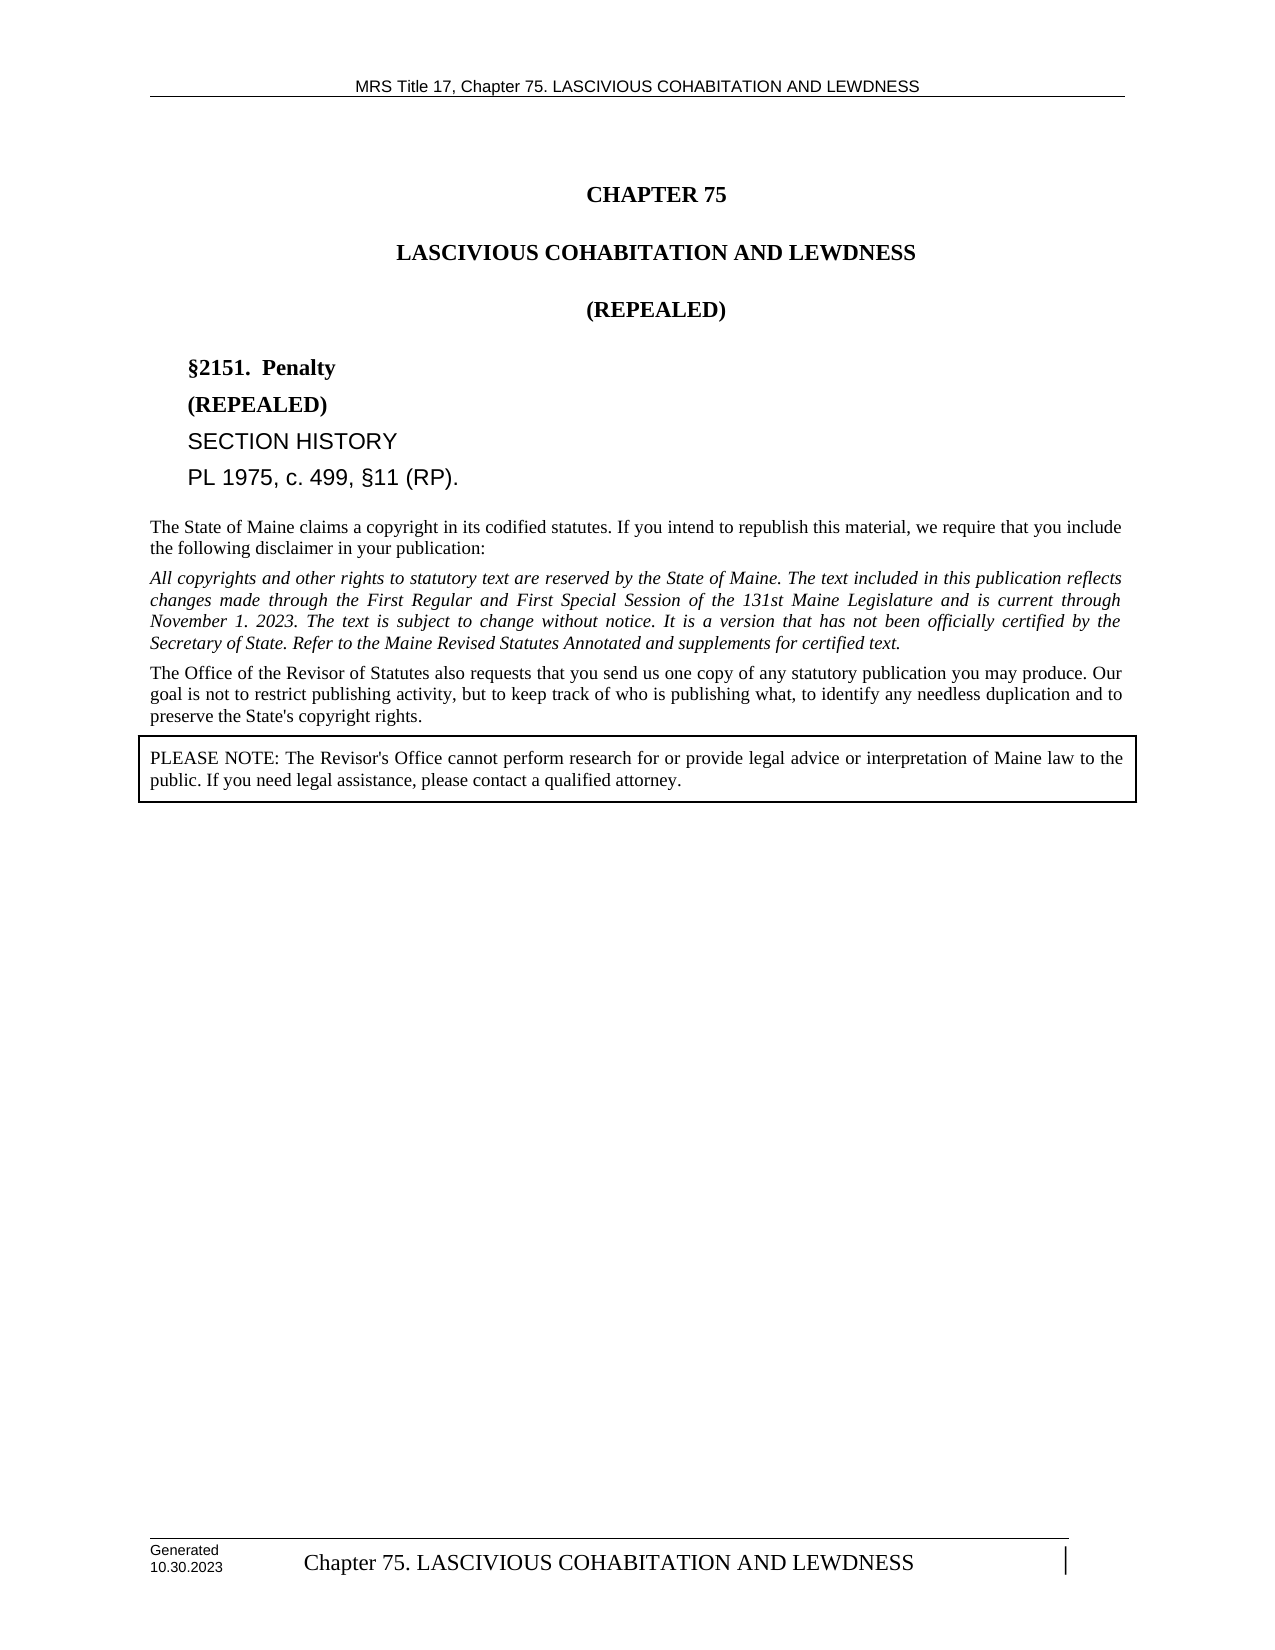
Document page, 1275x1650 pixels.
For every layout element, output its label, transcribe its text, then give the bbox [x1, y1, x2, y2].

text The State of Maine claims a copyright in its codified statutes. If you intend to republish this material, we require that you include the following disclaimer in your publication: [150, 516, 1125, 559]
text LASCIVIOUS COHABITATION AND LEWDNESS [187, 239, 1125, 265]
text PLEASE NOTE: The Revisor's Office cannot perform research for or provide legal advice or interpretation of Maine law to the public. If you need legal assistance, please contact a qualified attorney. [140, 737, 1135, 801]
text CHAPTER 75 [187, 181, 1125, 208]
text The Office of the Revisor of Statutes also requests that you send us one copy of any statutory publication you may produce. Our goal is not to restrict publishing activity, but to keep track of who is publishing what, to identify any needless duplication and to preserve the State's copyright rights. [150, 662, 1125, 726]
text SECTION HISTORY [187, 428, 1125, 454]
text All copyrights and other rights to statutory text are reserved by the State of Maine. The text included in this publication reflects changes made through the First Regular and First Special Session of the 131st Maine Legislature and is current through November 1. 2023 . The text is subject to change without notice. It is a version that has not been officially certified by the Secretary of State. Refer to the Maine Revised Statutes Annotated and supplements for certified text. [150, 567, 1125, 653]
text (REPEALED) [187, 296, 1125, 323]
text PL 1975, c. 499, §11 (RP). [187, 464, 1125, 491]
text §2151. Penalty [187, 354, 1125, 380]
text (REPEALED) [187, 391, 1125, 417]
